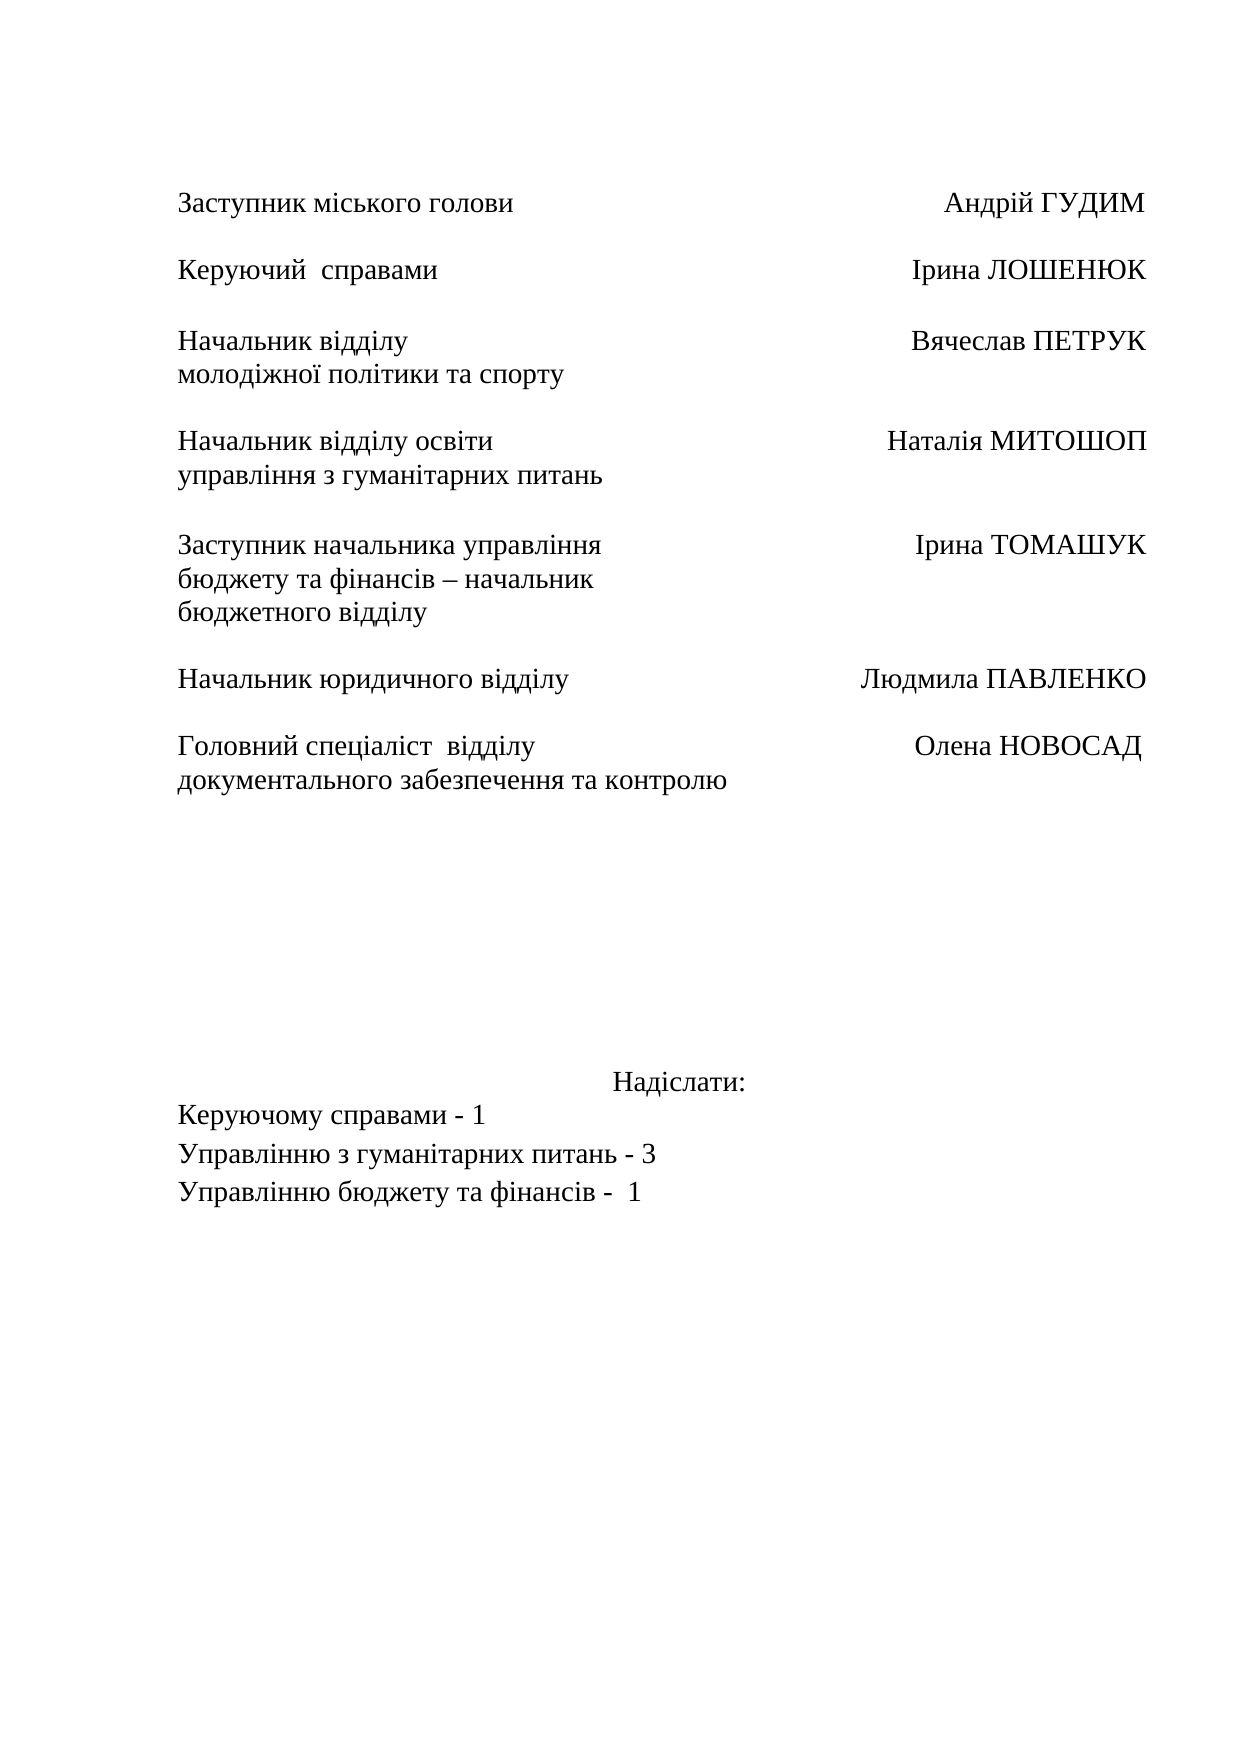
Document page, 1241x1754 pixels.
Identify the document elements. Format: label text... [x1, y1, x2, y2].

text управління з гуманітарних питань [177, 457, 1181, 490]
text Керуючому справами - 1 [177, 1097, 1181, 1131]
text Заступник міського голови Андрій ГУДИМ [177, 185, 1181, 219]
text бюджету та фінансів – начальник [177, 561, 1181, 594]
text Головний спеціаліст відділу Олена НОВОСАД [177, 728, 1181, 762]
text Керуючий справами Ірина ЛОШЕНЮК [177, 252, 1181, 286]
text Управлінню бюджету та фінансів - 1 [177, 1174, 1181, 1208]
text Управлінню з гуманітарних питань - 3 [177, 1136, 1181, 1169]
text Надіслати: [177, 1064, 1181, 1097]
text Начальник відділу Вячеслав ПЕТРУК [177, 323, 1181, 356]
text бюджетного відділу [177, 594, 1181, 628]
text молодіжної політики та спорту [177, 356, 1181, 390]
text Начальник юридичного відділу Людмила ПАВЛЕНКО [177, 661, 1181, 695]
text Заступник начальника управління Ірина ТОМАШУК [177, 527, 1181, 561]
text Начальник відділу освіти Наталія МИТОШОП [177, 423, 1181, 457]
text документального забезпечення та контролю [177, 762, 1184, 796]
